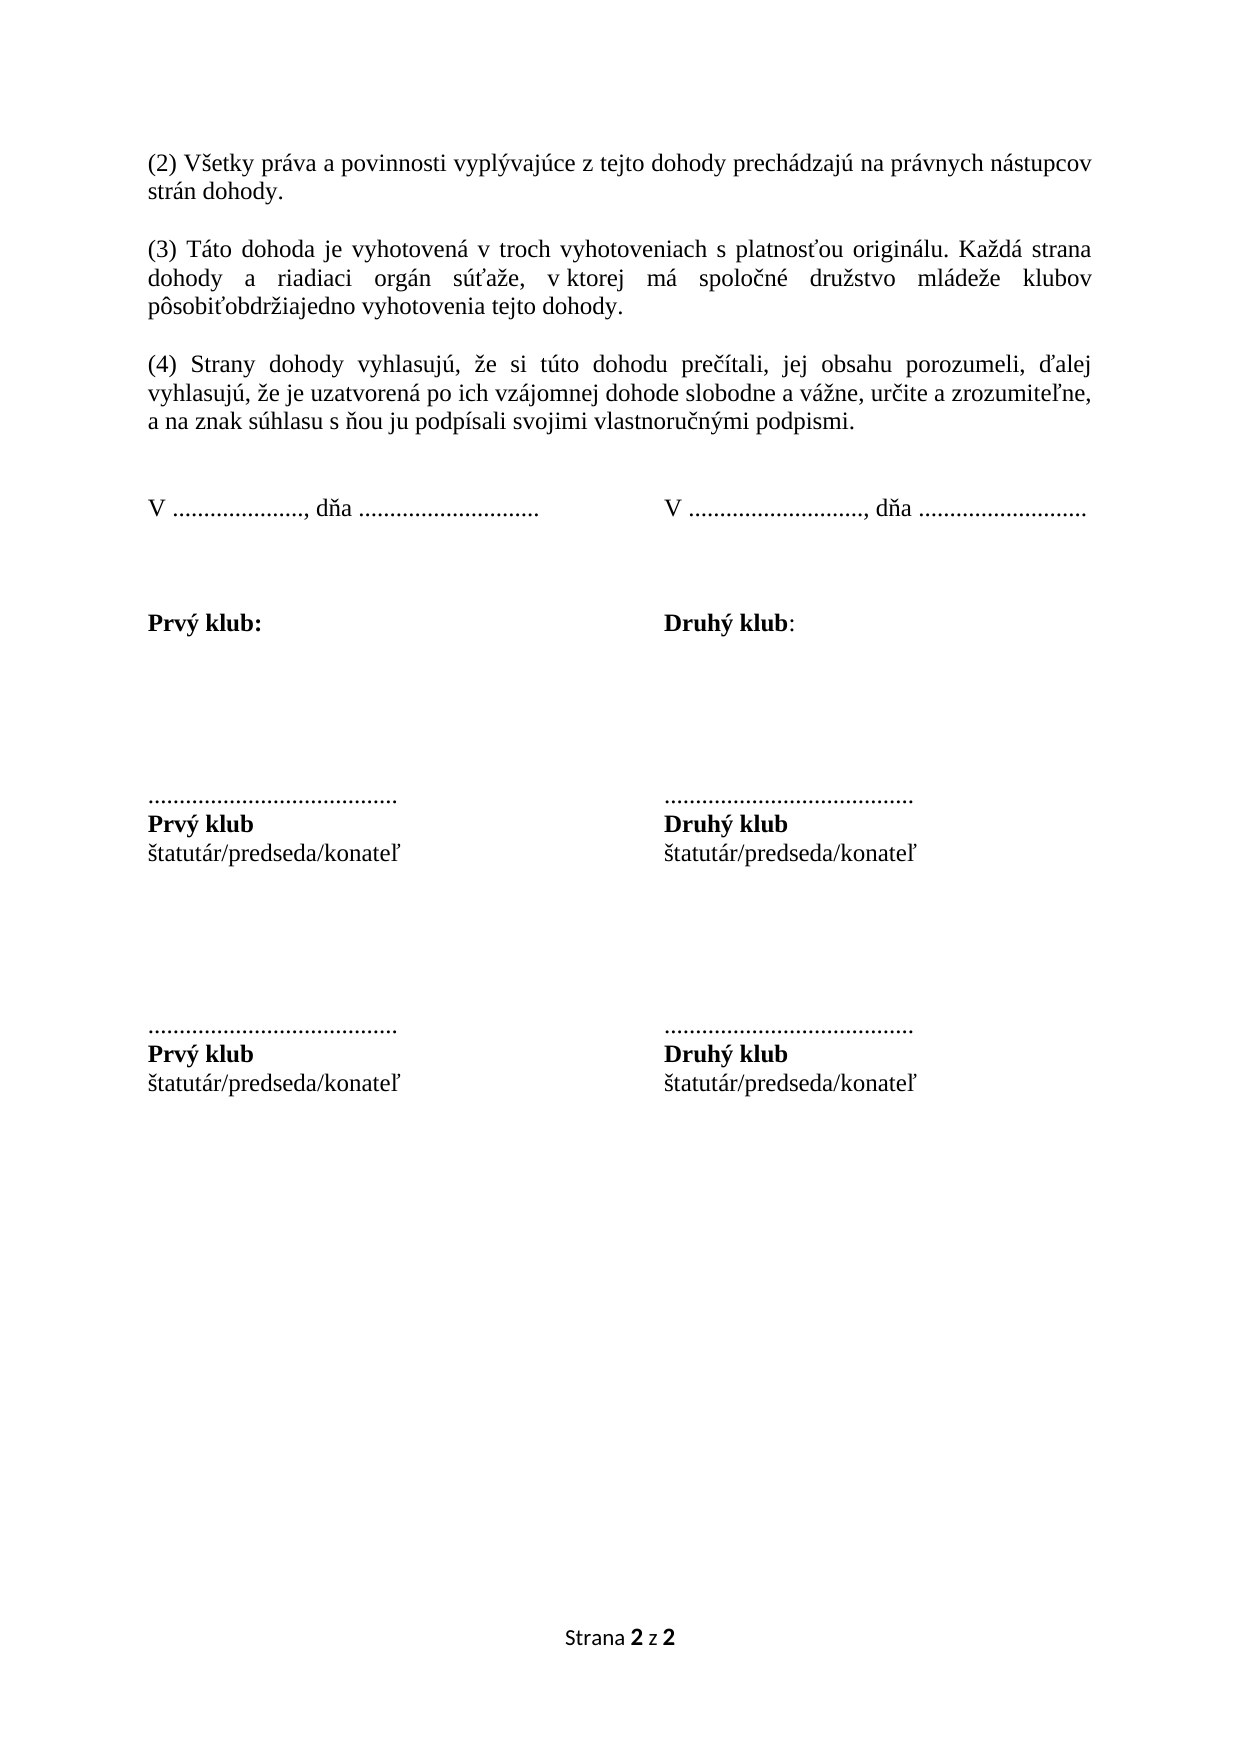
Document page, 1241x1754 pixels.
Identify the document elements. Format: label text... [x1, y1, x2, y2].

text štatutár/predseda/konateľ štatutár/predseda/konateľ [148, 838, 1092, 866]
text štatutár/predseda/konateľ štatutár/predseda/konateľ [148, 1068, 1092, 1096]
text ........................................ ........................................ [148, 780, 1092, 809]
text (3) Táto dohoda je vyhotovená v troch vyhotoveniach s platnosťou originálu. Každá strana dohody a riadiaci orgán súťaže, v ktorej má spoločné družstvo mládeže klubov pôsobiťobdržiajedno vyhotovenia tejto dohody. [148, 234, 1092, 320]
text Prvý klub Druhý klub [148, 809, 1092, 838]
text Prvý klub Druhý klub [148, 1039, 1092, 1068]
text Prvý klub: Druhý klub: [148, 608, 1092, 636]
text ........................................ ........................................ [148, 1010, 1092, 1039]
text (2) Všetky práva a povinnosti vyplývajúce z tejto dohody prechádzajú na právnych nástupcov strán dohody. [148, 148, 1092, 205]
text (4) Strany dohody vyhlasujú, že si túto dohodu prečítali, jej obsahu porozumeli, ďalej vyhlasujú, že je uzatvorená po ich vzájomnej dohode slobodne a vážne, určite a zrozumiteľne, a na znak súhlasu s ňou ju podpísali svojimi vlastnoručnými podpismi. [148, 349, 1092, 435]
text V ....................., dňa ............................. V ............................, dňa ........................... [148, 493, 1092, 521]
